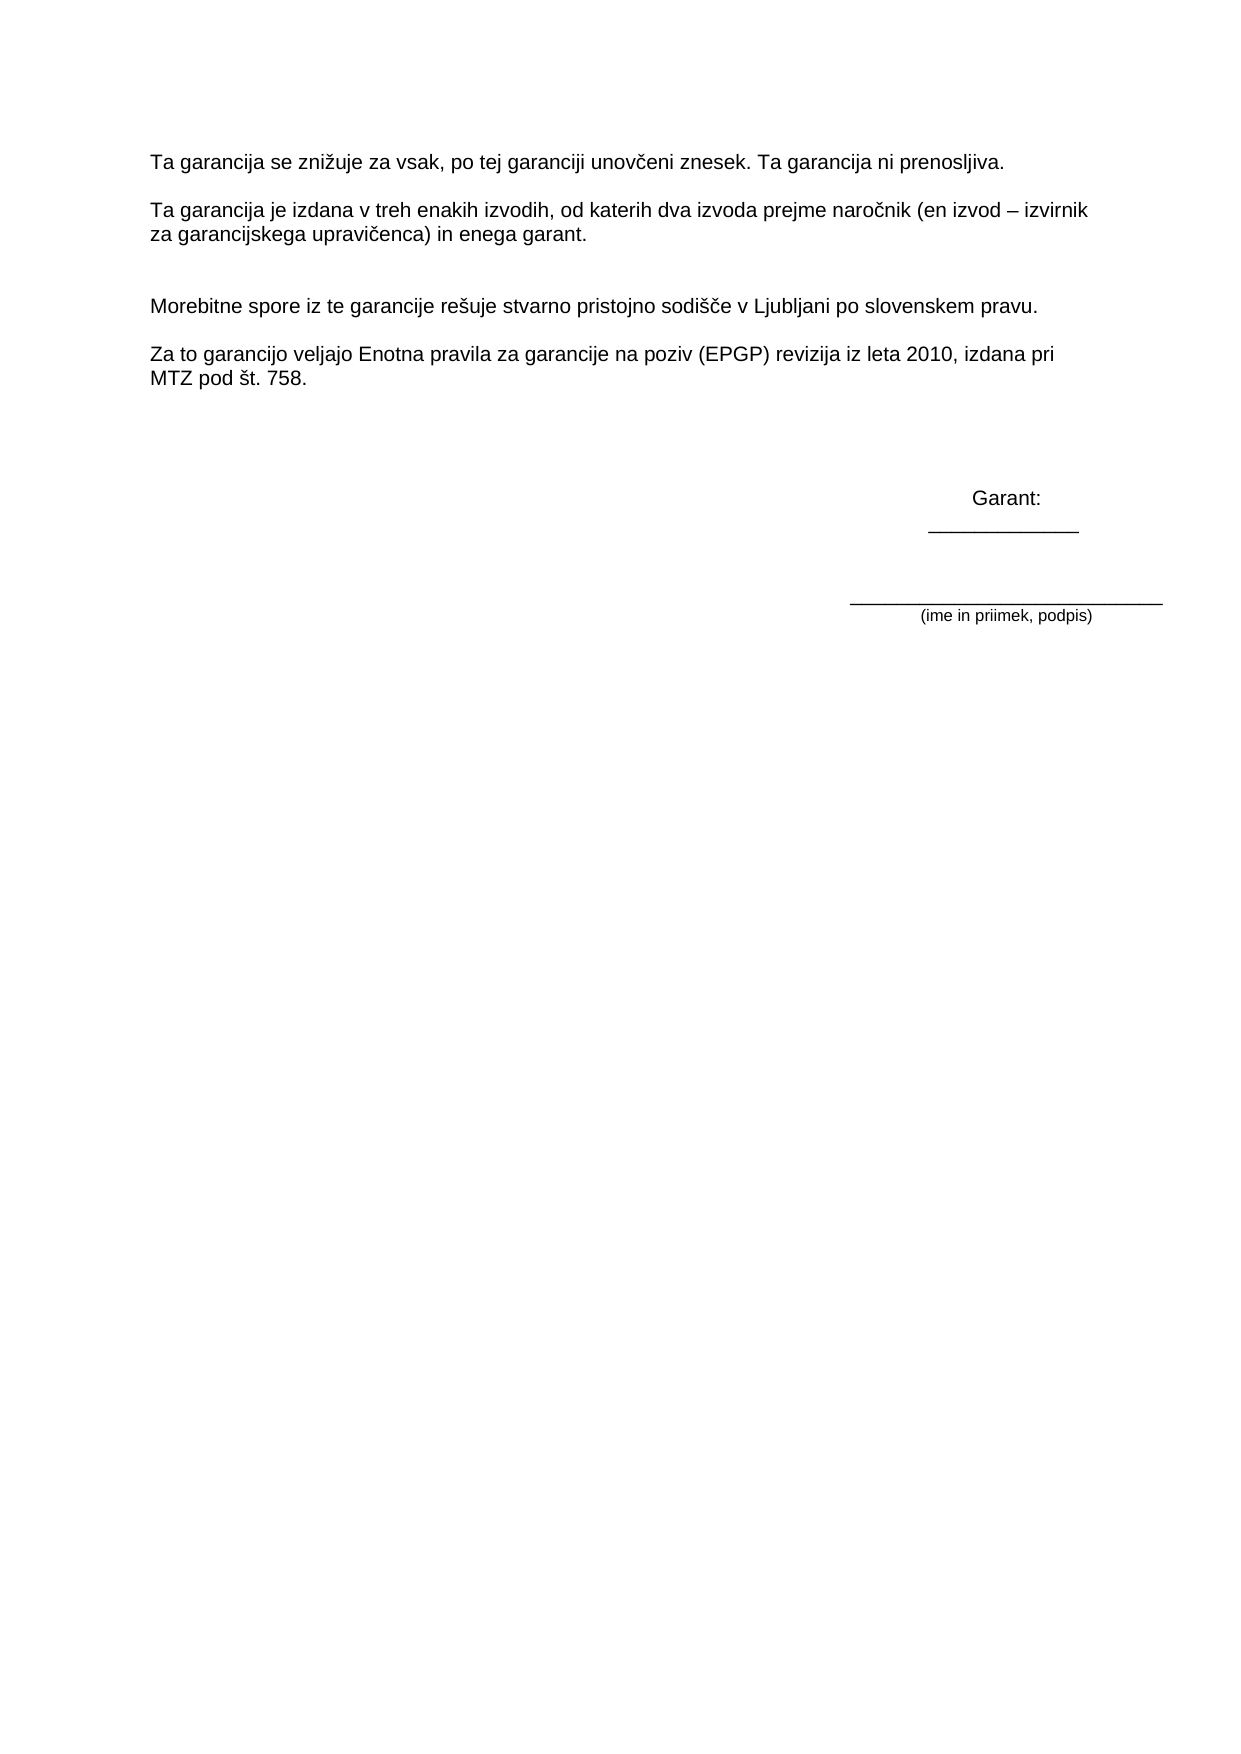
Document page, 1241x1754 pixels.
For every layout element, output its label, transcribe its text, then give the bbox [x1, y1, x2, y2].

text ___________________________ [150, 582, 1120, 606]
text Ta garancija se znižuje za vsak, po tej garanciji unovčeni znesek. Ta garancija ni prenosljiva. [150, 150, 1090, 174]
text Za to garancijo veljajo Enotna pravila za garancije na poziv (EPGP) revizija iz leta 2010, izdana pri MTZ pod št. 758. [150, 342, 1090, 390]
text Ta garancija je izdana v treh enakih izvodih, od katerih dva izvoda prejme naročnik (en izvod – izvirnik za garancijskega upravičenca) in enega garant. [150, 198, 1090, 246]
text Garant: [150, 486, 1120, 510]
text Morebitne spore iz te garancije rešuje stvarno pristojno sodišče v Ljubljani po slovenskem pravu. [150, 294, 1090, 318]
text _____________ [150, 510, 1120, 534]
text (ime in priimek, podpis) [150, 606, 1120, 625]
